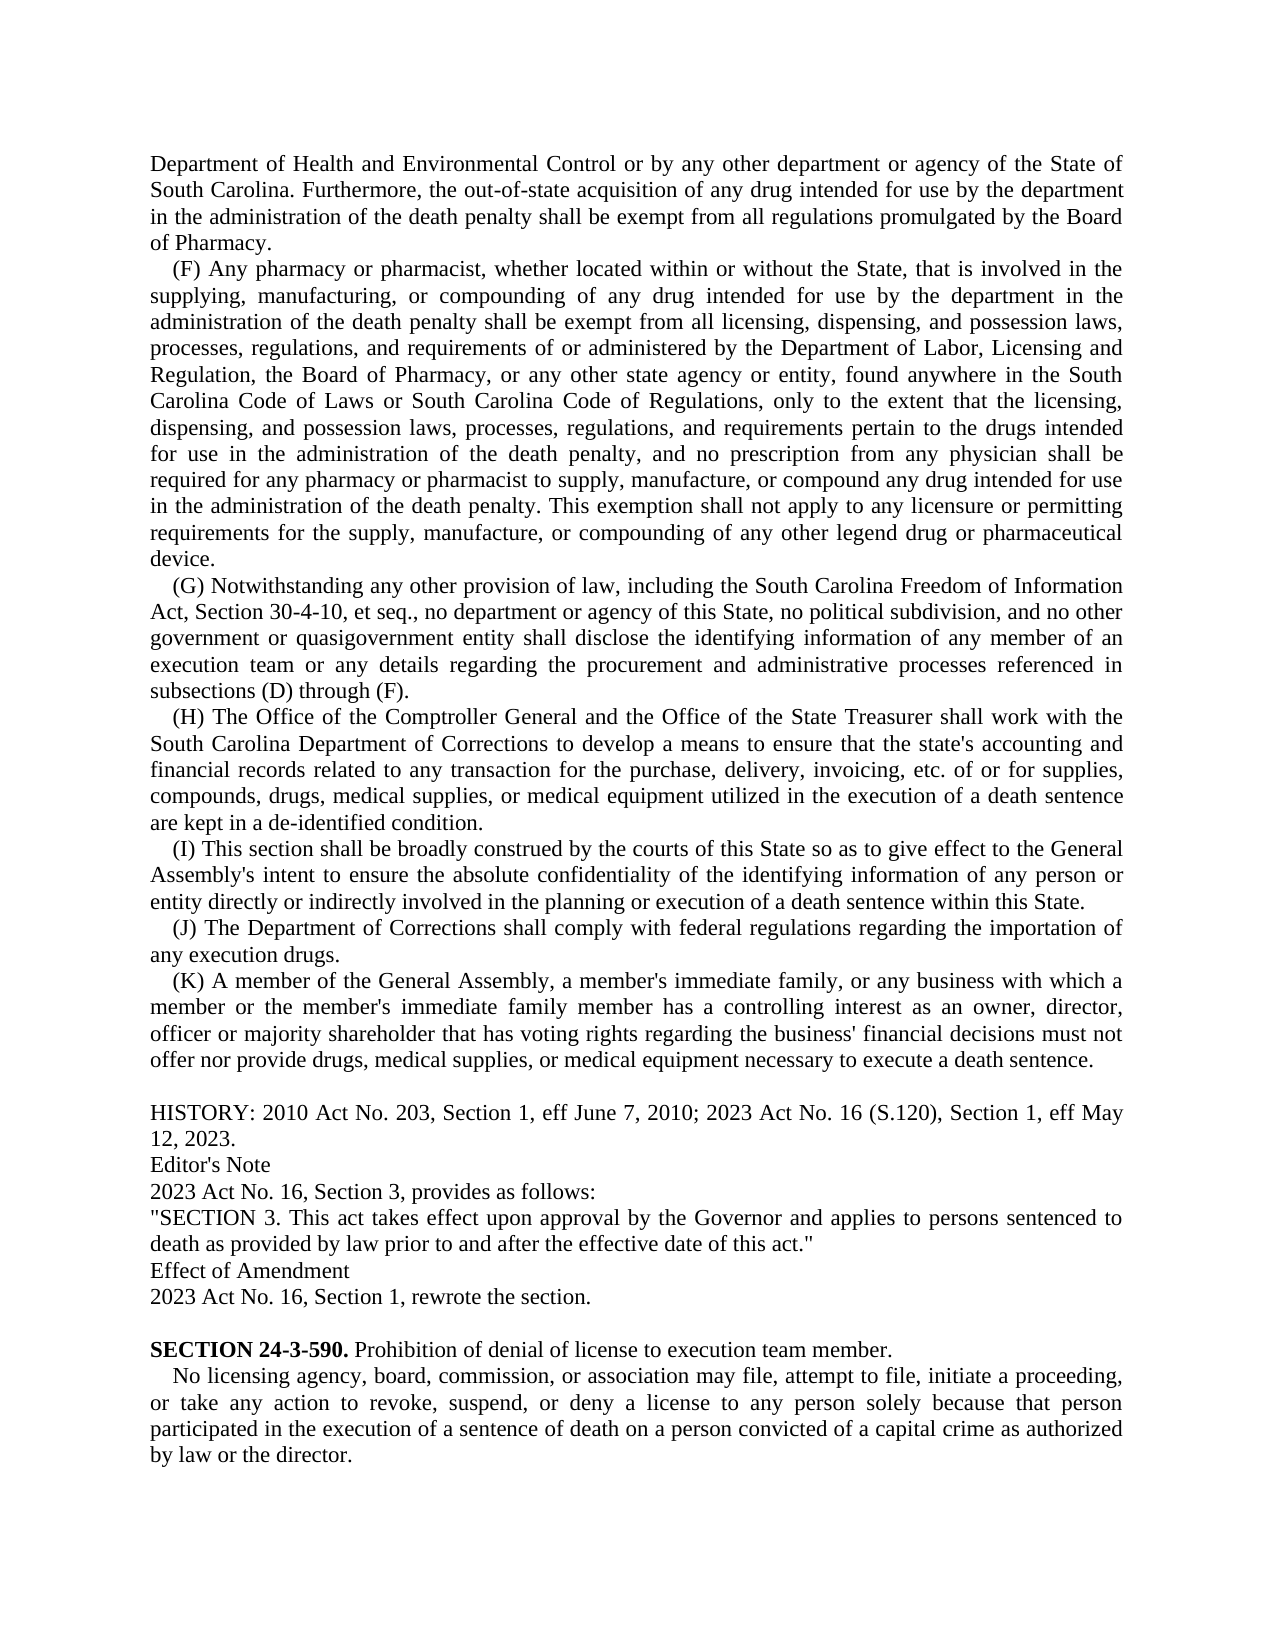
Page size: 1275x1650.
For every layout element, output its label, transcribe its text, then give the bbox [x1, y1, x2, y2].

text Editor's Note [150, 1151, 1125, 1178]
text (K) A member of the General Assembly, a member's immediate family, or any business with which a member or the member's immediate family member has a controlling interest as an owner, director, officer or majority shareholder that has voting rights regarding the business' financial decisions must not offer nor provide drugs, medical supplies, or medical equipment necessary to execute a death sentence. [150, 967, 1125, 1072]
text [150, 150, 1125, 255]
text 2023 Act No. 16, Section 3, provides as follows: [150, 1178, 1125, 1204]
text (G) Notwithstanding any other provision of law, including the South Carolina Freedom of Information Act, Section 30-4-10, et seq., no department or agency of this State, no political subdivision, and no other government or quasigovernment entity shall disclose the identifying information of any member of an execution team or any details regarding the procurement and administrative processes referenced in subsections (D) through (F). [150, 572, 1125, 703]
text "SECTION 3. This act takes effect upon approval by the Governor and applies to persons sentenced to death as provided by law prior to and after the effective date of this act." [150, 1204, 1125, 1257]
text (J) The Department of Corrections shall comply with federal regulations regarding the importation of any execution drugs. [150, 914, 1125, 967]
text 2023 Act No. 16, Section 1, rewrote the section. [150, 1283, 1125, 1309]
text (H) The Office of the Comptroller General and the Office of the State Treasurer shall work with the South Carolina Department of Corrections to develop a means to ensure that the state's accounting and financial records related to any transaction for the purchase, delivery, invoicing, etc. of or for supplies, compounds, drugs, medical supplies, or medical equipment utilized in the execution of a death sentence are kept in a de-identified condition. [150, 703, 1125, 835]
text HISTORY: 2010 Act No. 203, Section 1, eff June 7, 2010; 2023 Act No. 16 (S.120), Section 1, eff May 12, 2023. [150, 1099, 1125, 1151]
text (I) This section shall be broadly construed by the courts of this State so as to give effect to the General Assembly's intent to ensure the absolute confidentiality of the identifying information of any person or entity directly or indirectly involved in the planning or execution of a death sentence within this State. [150, 835, 1125, 914]
text Effect of Amendment [150, 1257, 1125, 1283]
text SECTION 24-3-590. Prohibition of denial of license to execution team member. [150, 1336, 1125, 1362]
text No licensing agency, board, commission, or association may file, attempt to file, initiate a proceeding, or take any action to revoke, suspend, or deny a license to any person solely because that person participated in the execution of a sentence of death on a person convicted of a capital crime as authorized by law or the director. [150, 1362, 1125, 1468]
text (F) Any pharmacy or pharmacist, whether located within or without the State, that is involved in the supplying, manufacturing, or compounding of any drug intended for use by the department in the administration of the death penalty shall be exempt from all licensing, dispensing, and possession laws, processes, regulations, and requirements of or administered by the Department of Labor, Licensing and Regulation, the Board of Pharmacy, or any other state agency or entity, found anywhere in the South Carolina Code of Laws or South Carolina Code of Regulations, only to the extent that the licensing, dispensing, and possession laws, processes, regulations, and requirements pertain to the drugs intended for use in the administration of the death penalty, and no prescription from any physician shall be required for any pharmacy or pharmacist to supply, manufacture, or compound any drug intended for use in the administration of the death penalty. This exemption shall not apply to any licensure or permitting requirements for the supply, manufacture, or compounding of any other legend drug or pharmaceutical device. [150, 255, 1125, 572]
